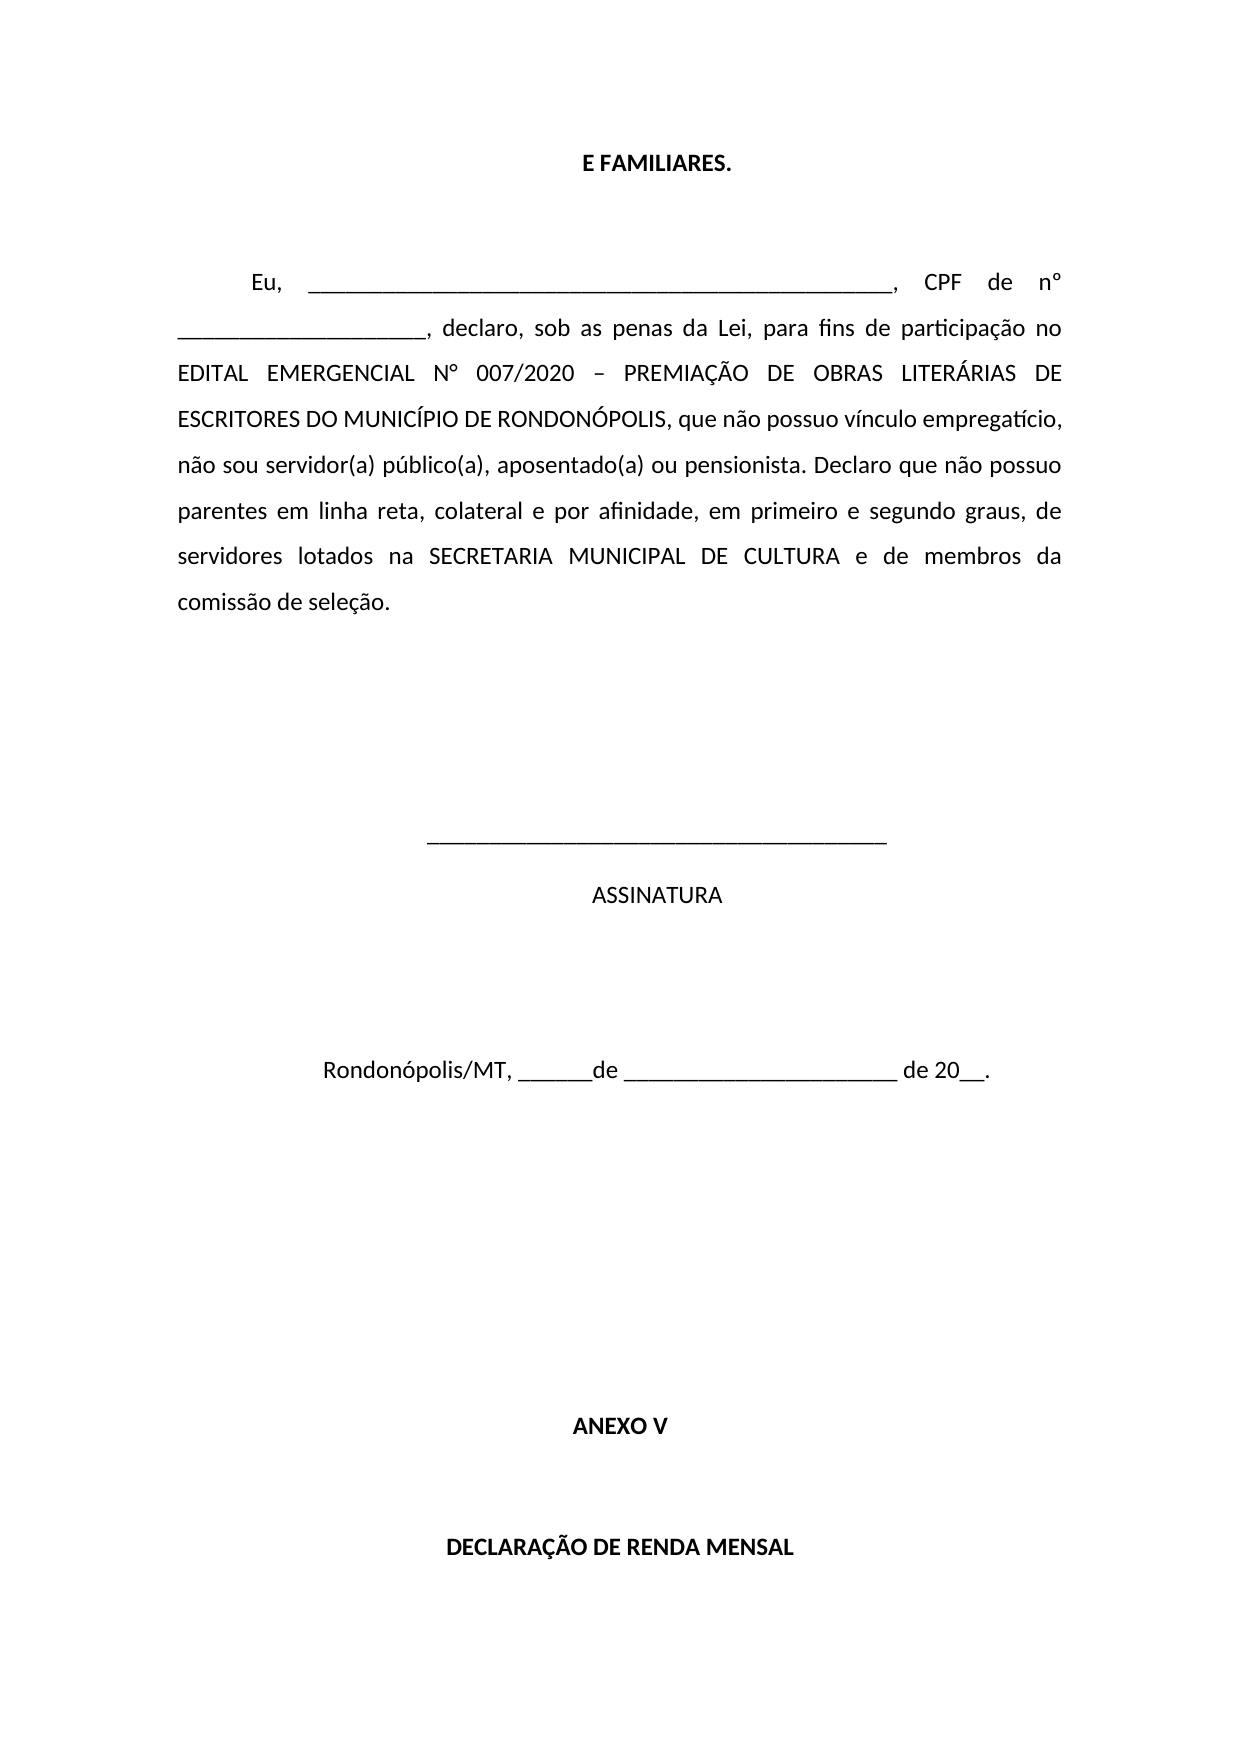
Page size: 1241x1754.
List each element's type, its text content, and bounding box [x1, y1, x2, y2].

text E FAMILIARES. [177, 148, 1063, 178]
text ASSINATURA [177, 879, 1063, 910]
text Eu, _______________________________________________, CPF de nº ____________________, declaro, sob as penas da Lei, para fins de participação no EDITAL EMERGENCIAL N° 007/2020 – PREMIAÇÃO DE OBRAS LITERÁRIAS DE ESCRITORES DO MUNICÍPIO DE RONDONÓPOLIS, que não possuo vínculo empregatício, não sou servidor(a) público(a), aposentado(a) ou pensionista. Declaro que não possuo parentes em linha reta, colateral e por afinidade, em primeiro e segundo graus, de servidores lotados na SECRETARIA MUNICIPAL DE CULTURA e de membros da comissão de seleção. [177, 266, 1063, 617]
text DECLARAÇÃO DE RENDA MENSAL [177, 1531, 1063, 1561]
text _____________________________________ [177, 817, 1063, 848]
text ANEXO V [177, 1410, 1063, 1440]
text Rondonópolis/MT, ______de ______________________ de 20__. [177, 1054, 1063, 1085]
